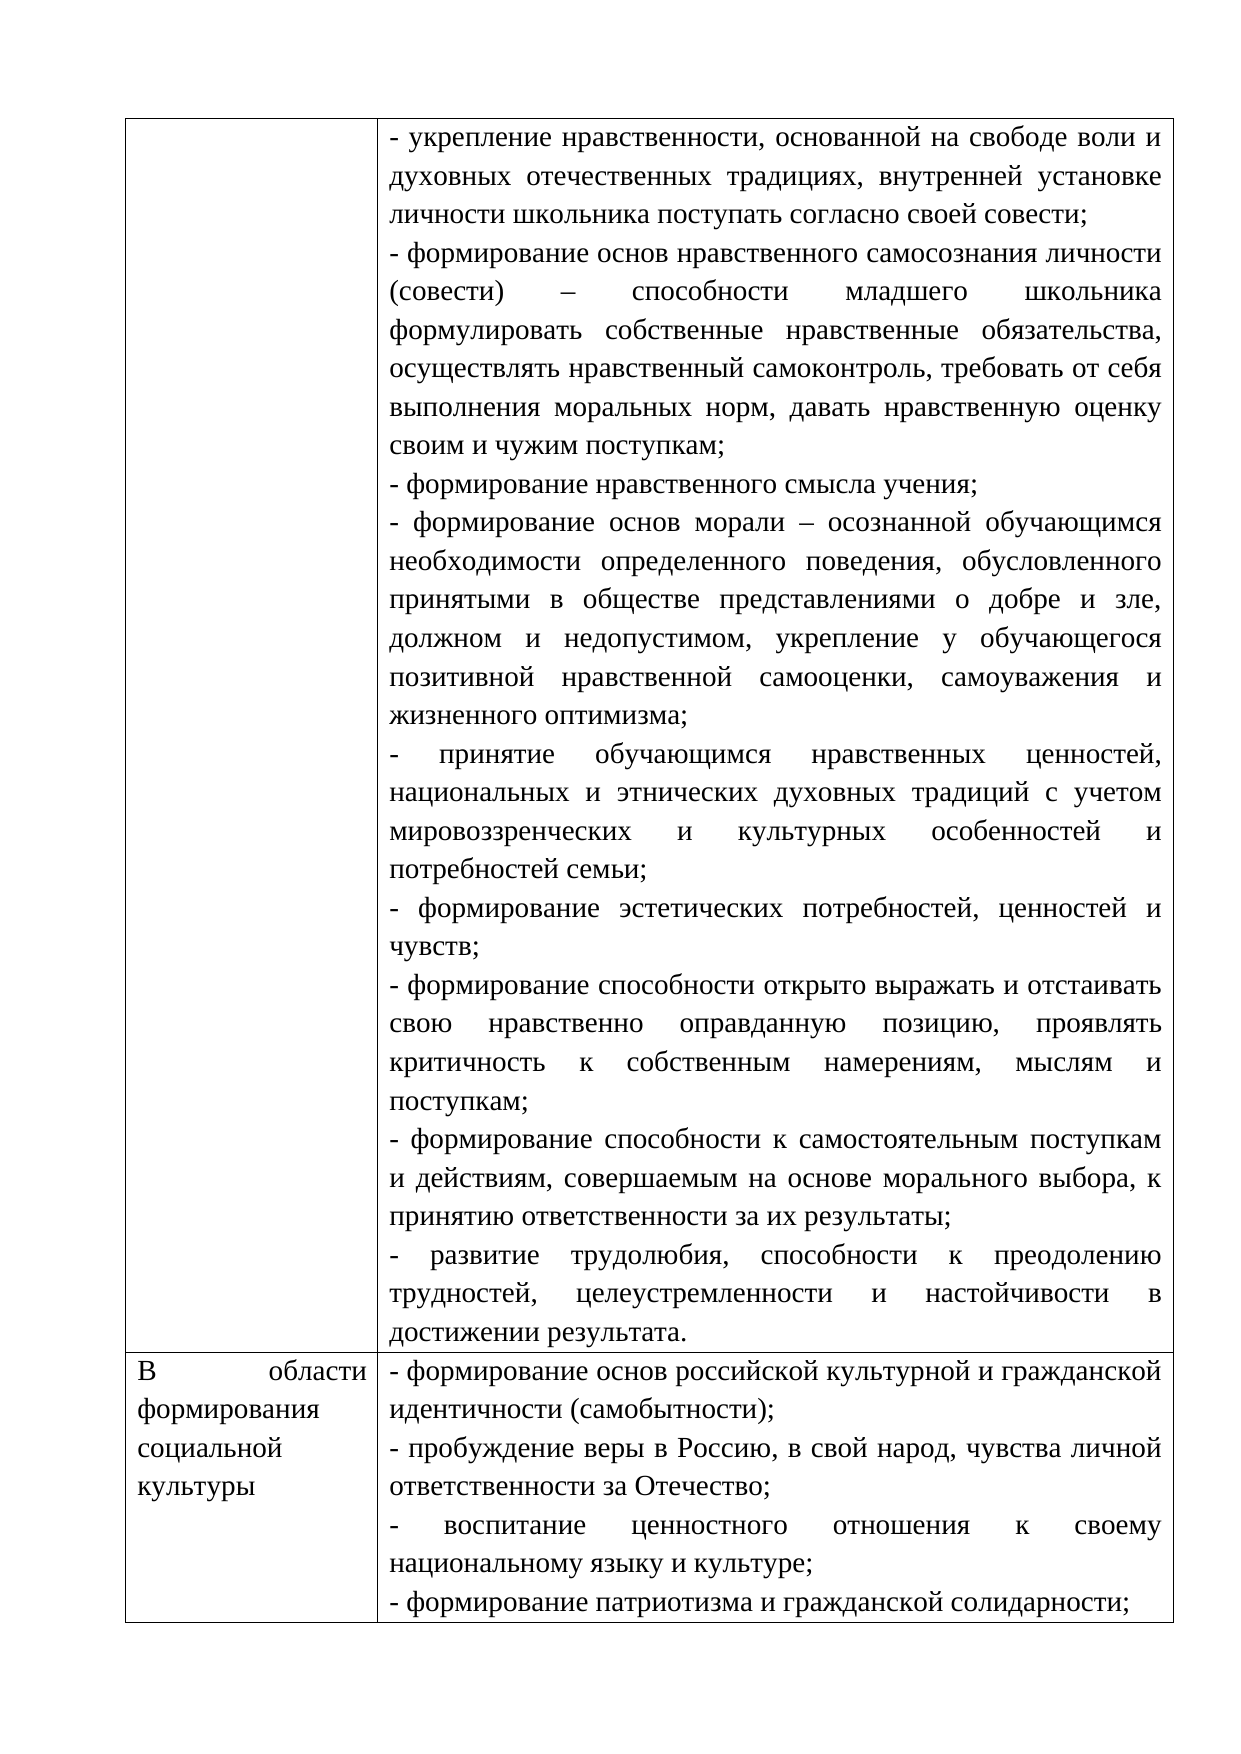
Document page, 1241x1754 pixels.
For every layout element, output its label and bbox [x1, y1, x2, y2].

table_cell [126, 1353, 377, 1622]
table_header [126, 119, 377, 1352]
table_header [378, 119, 1173, 1352]
table_cell [378, 1353, 1173, 1622]
